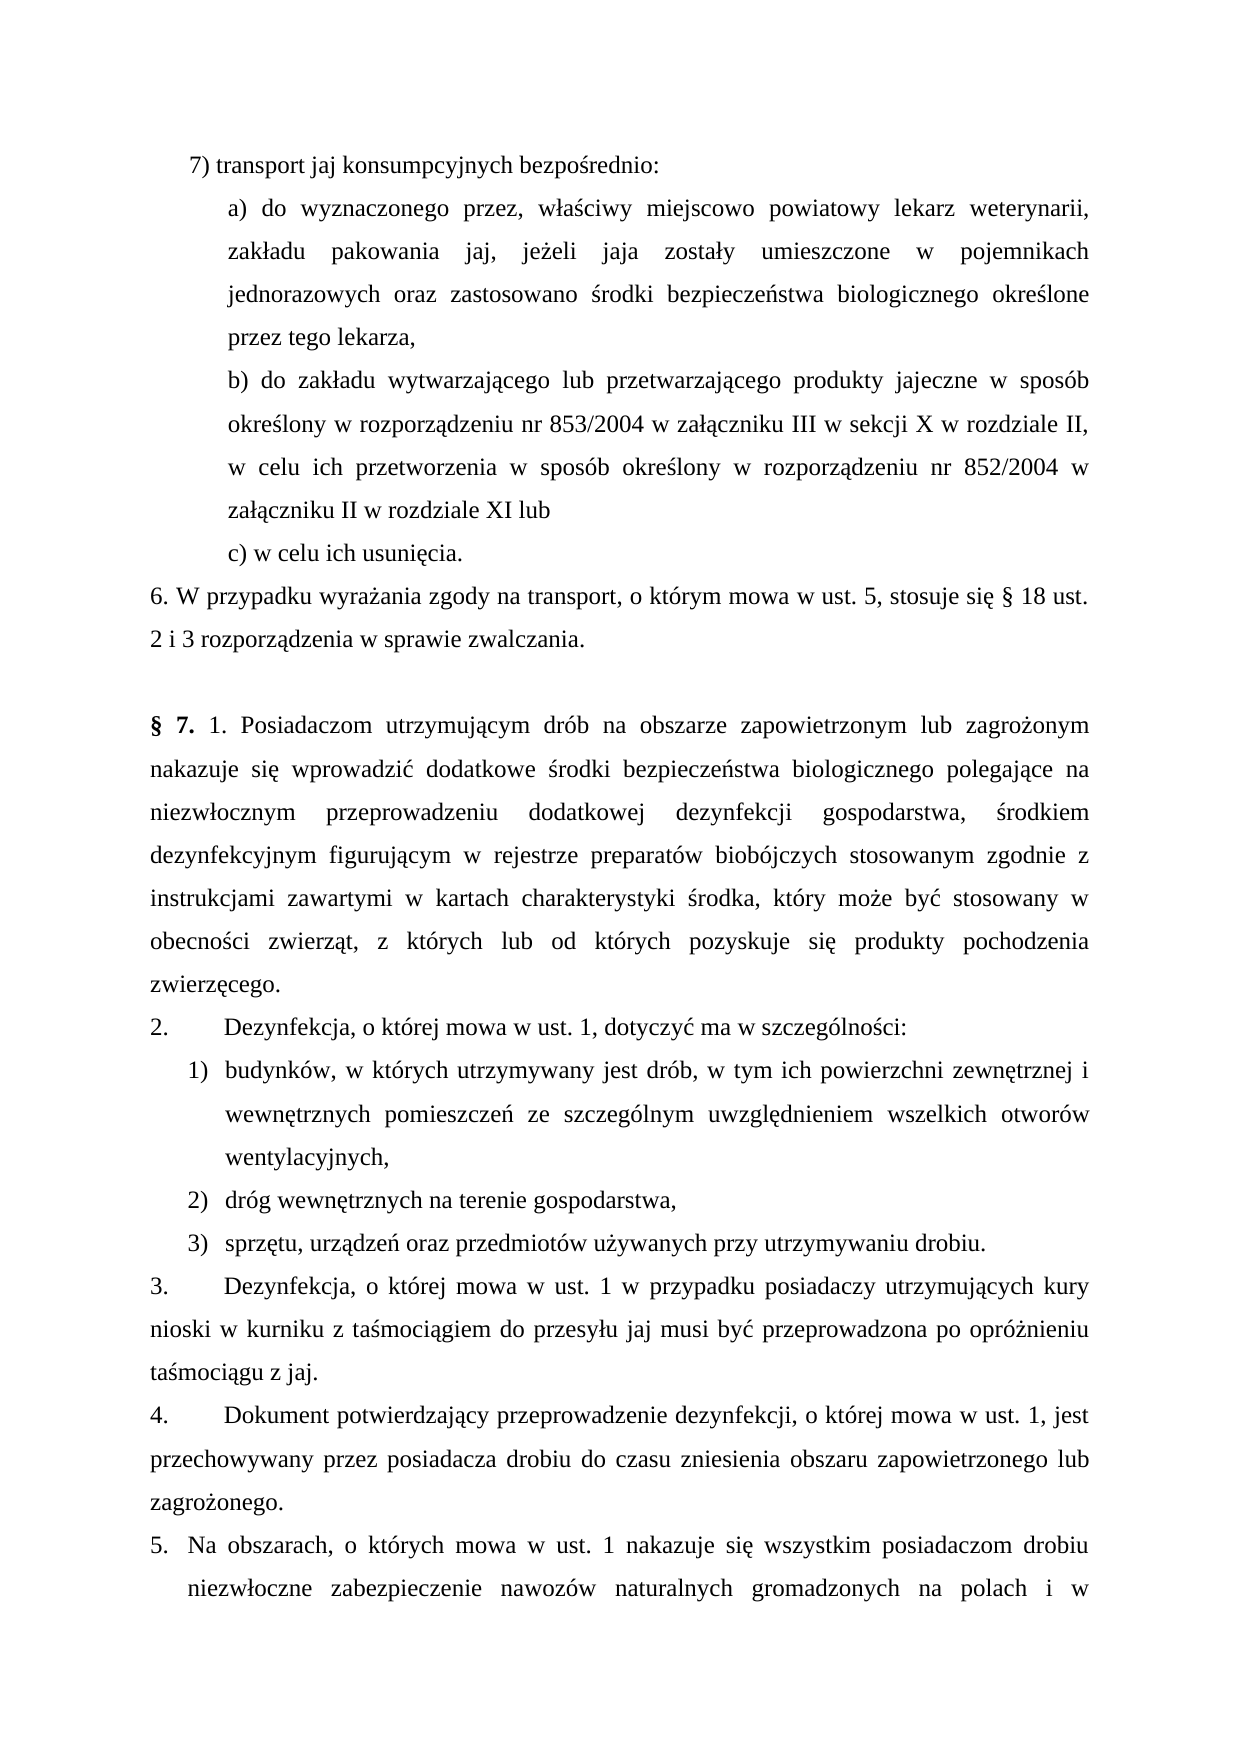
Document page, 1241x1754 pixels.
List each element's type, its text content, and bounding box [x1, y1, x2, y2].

list sprzętu, urządzeń oraz przedmiotów używanych przy utrzymywaniu drobiu. [187, 1228, 1090, 1257]
list Dezynfekcja, o której mowa w ust. 1, dotyczyć ma w szczególności: [150, 1012, 1090, 1041]
list Dezynfekcja, o której mowa w ust. 1 w przypadku posiadaczy utrzymujących kury nioski w kurniku z taśmociągiem do przesyłu jaj musi być przeprowadzona po opróżnieniu taśmociągu z jaj. [150, 1271, 1090, 1386]
list Dokument potwierdzający przeprowadzenie dezynfekcji, o której mowa w ust. 1, jest przechowywany przez posiadacza drobiu do czasu zniesienia obszaru zapowietrzonego lub zagrożonego. [150, 1401, 1090, 1516]
list dróg wewnętrznych na terenie gospodarstwa, [187, 1185, 1090, 1214]
text c) w celu ich usunięcia. [228, 538, 1090, 567]
text a) do wyznaczonego przez, właściwy miejscowo powiatowy lekarz weterynarii, zakładu pakowania jaj, jeżeli jaja zostały umieszczone w pojemnikach jednorazowych oraz zastosowano środki bezpieczeństwa biologicznego określone przez tego lekarza, [228, 193, 1090, 351]
text b) do zakładu wytwarzającego lub przetwarzającego produkty jajeczne w sposób określony w rozporządzeniu nr 853/2004 w załączniku III w sekcji X w rozdziale II, w celu ich przetworzenia w sposób określony w rozporządzeniu nr 852/2004 w załączniku II w rozdziale XI lub [228, 366, 1090, 524]
text 6. W przypadku wyrażania zgody na transport, o którym mowa w ust. 5, stosuje się § 18 ust. 2 i 3 rozporządzenia w sprawie zwalczania. [150, 581, 1090, 653]
text 7) transport jaj konsumpcyjnych bezpośrednio: [189, 150, 1090, 179]
list budynków, w których utrzymywany jest drób, w tym ich powierzchni zewnętrznej i wewnętrznych pomieszczeń ze szczególnym uwzględnieniem wszelkich otworów wentylacyjnych, [187, 1056, 1090, 1171]
text § 7. 1. Posiadaczom utrzymującym drób na obszarze zapowietrzonym lub zagrożonym nakazuje się wprowadzić dodatkowe środki bezpieczeństwa biologicznego polegające na niezwłocznym przeprowadzeniu dodatkowej dezynfekcji gospodarstwa, środkiem dezynfekcyjnym figurującym w rejestrze preparatów biobójczych stosowanym zgodnie z instrukcjami zawartymi w kartach charakterystyki środka, który może być stosowany w obecności zwierząt, z których lub od których pozyskuje się produkty pochodzenia zwierzęcego. [150, 711, 1090, 998]
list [150, 1530, 1090, 1602]
